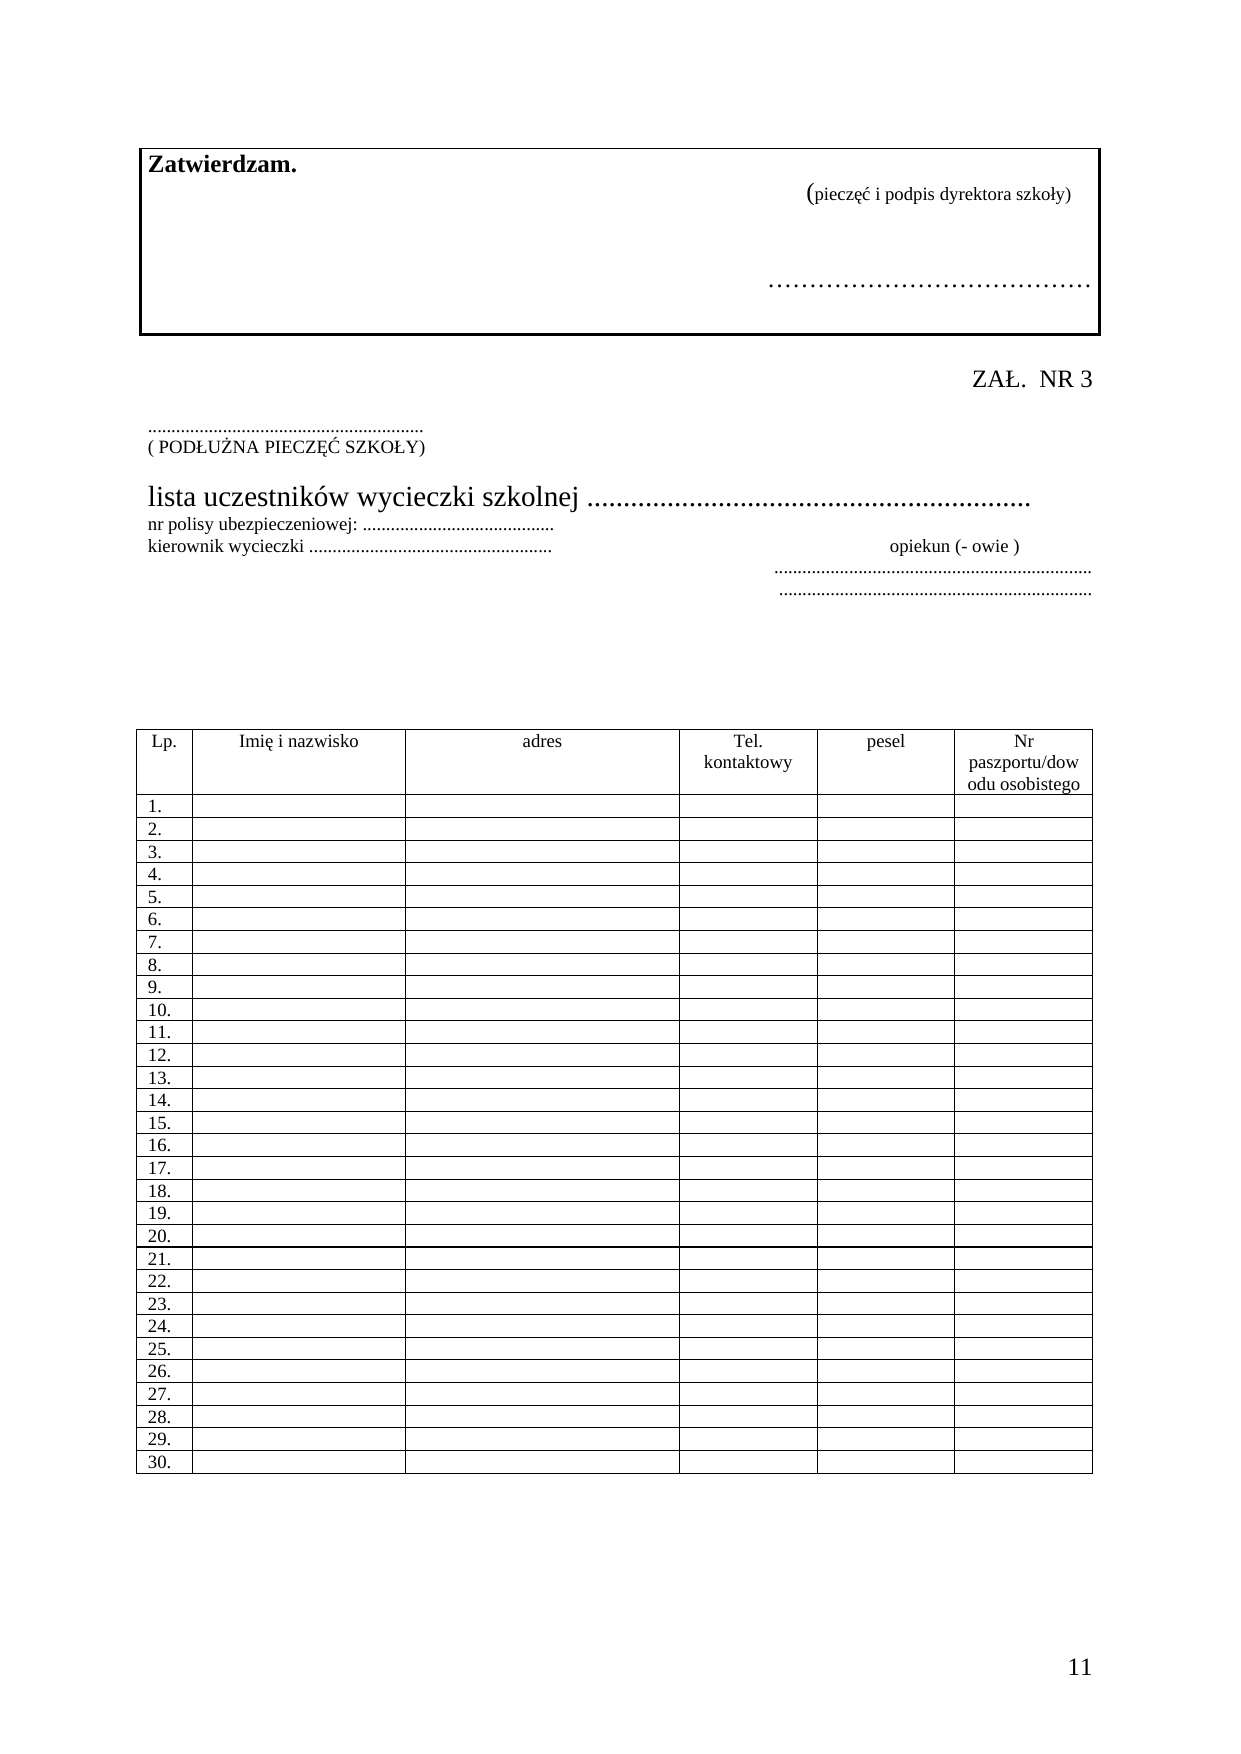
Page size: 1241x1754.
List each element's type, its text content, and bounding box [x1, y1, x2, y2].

table_cell [406, 1338, 679, 1359]
table_cell [955, 999, 1092, 1020]
table_cell [955, 976, 1092, 998]
table_cell [406, 863, 679, 885]
text .................................................................... [148, 556, 1093, 578]
table_cell [680, 1021, 817, 1043]
table_cell [955, 818, 1092, 839]
table_cell [818, 954, 954, 975]
table_cell [406, 1021, 679, 1043]
table_cell [955, 863, 1092, 885]
table_cell [406, 1360, 679, 1382]
table_cell [193, 1270, 405, 1292]
table_cell [137, 1134, 192, 1156]
table_cell [137, 863, 192, 885]
table_cell [955, 1089, 1092, 1111]
table_cell [193, 1157, 405, 1178]
table_cell [137, 1338, 192, 1359]
table_cell [818, 818, 954, 839]
table_cell [955, 1067, 1092, 1088]
table_cell [955, 841, 1092, 862]
table_cell [955, 1383, 1092, 1404]
table_cell [680, 1270, 817, 1292]
table_cell [193, 1180, 405, 1201]
table_cell [137, 886, 192, 907]
table_cell [137, 1248, 192, 1269]
table_cell [193, 1428, 405, 1450]
table_cell [193, 1202, 405, 1224]
table_cell [680, 818, 817, 839]
table_cell [818, 886, 954, 907]
table_cell [193, 931, 405, 952]
table_cell [818, 1383, 954, 1404]
table_cell [137, 1021, 192, 1043]
table_cell [818, 1451, 954, 1472]
table_cell [406, 1112, 679, 1133]
table_cell [406, 818, 679, 839]
table_cell [193, 1089, 405, 1111]
table_cell [406, 1089, 679, 1111]
table_cell [137, 1225, 192, 1246]
table_cell [818, 1406, 954, 1427]
table_cell [818, 931, 954, 952]
table_cell [955, 1134, 1092, 1156]
text ................................................................... [148, 578, 1093, 599]
text ( PODŁUŻNA PIECZĘĆ SZKOŁY) [148, 436, 1093, 458]
table_cell [818, 1089, 954, 1111]
table_cell [818, 1293, 954, 1314]
table_cell [818, 1428, 954, 1450]
table_cell [137, 976, 192, 998]
table_cell [193, 841, 405, 862]
table_cell [193, 1293, 405, 1314]
table_cell [193, 999, 405, 1020]
table_cell [680, 1180, 817, 1201]
table_cell [955, 1248, 1092, 1269]
table_cell [955, 1157, 1092, 1178]
table_cell [406, 1157, 679, 1178]
table_cell [818, 1360, 954, 1382]
table_cell [680, 1428, 817, 1450]
table_cell [955, 1293, 1092, 1314]
table_cell [955, 1021, 1092, 1043]
table_cell [680, 908, 817, 930]
table_cell [137, 931, 192, 952]
table_cell [680, 1451, 817, 1472]
table_header Lp. [137, 730, 192, 794]
table_cell [680, 1157, 817, 1178]
table_cell [137, 1112, 192, 1133]
table_cell [406, 841, 679, 862]
text ZAŁ. NR 3 [148, 364, 1093, 393]
table_cell [193, 1360, 405, 1382]
table_cell [955, 1338, 1092, 1359]
table_cell [406, 886, 679, 907]
table_cell [818, 1270, 954, 1292]
table_cell [406, 1406, 679, 1427]
table_cell [955, 1112, 1092, 1133]
table_cell [818, 1248, 954, 1269]
table_cell [680, 863, 817, 885]
table_cell [406, 954, 679, 975]
table_cell [193, 1338, 405, 1359]
table_cell [406, 1428, 679, 1450]
table_cell [818, 1225, 954, 1246]
table_cell [137, 1451, 192, 1472]
table_cell [955, 795, 1092, 817]
text nr polisy ubezpieczeniowej: ......................................... [148, 513, 1093, 534]
table_cell [137, 1067, 192, 1088]
table_cell [818, 1021, 954, 1043]
table_cell [406, 931, 679, 952]
table_cell [680, 795, 817, 817]
table_cell [955, 1406, 1092, 1427]
table_cell [818, 1044, 954, 1066]
table_cell [680, 1248, 817, 1269]
table_cell [818, 908, 954, 930]
table_cell [818, 863, 954, 885]
table_cell [680, 976, 817, 998]
table_cell [818, 999, 954, 1020]
table_cell [955, 931, 1092, 952]
table_cell [137, 1044, 192, 1066]
table_cell [193, 1134, 405, 1156]
table_cell [137, 1293, 192, 1314]
table_cell [137, 1406, 192, 1427]
table_cell [137, 1089, 192, 1111]
text lista uczestników wycieczki szkolnej ............................................................. [148, 479, 1093, 513]
table_cell [818, 976, 954, 998]
table_cell [406, 1451, 679, 1472]
table_cell [818, 1067, 954, 1088]
table_cell [193, 795, 405, 817]
table_cell [406, 1225, 679, 1246]
table_cell [193, 1112, 405, 1133]
table_cell [406, 976, 679, 998]
table_cell [818, 1157, 954, 1178]
table_cell [406, 1315, 679, 1337]
table_cell [818, 1338, 954, 1359]
table_cell [680, 999, 817, 1020]
table_cell [137, 1180, 192, 1201]
table_cell [955, 1202, 1092, 1224]
table_cell [137, 999, 192, 1020]
table_cell Zatwierdzam. (pieczęć i podpis dyrektora szkoły) ………………………………… [142, 149, 1098, 332]
table_cell [193, 908, 405, 930]
table_cell [193, 1406, 405, 1427]
table_cell [406, 1293, 679, 1314]
table_cell [193, 1315, 405, 1337]
table_cell [406, 999, 679, 1020]
table_cell [137, 1202, 192, 1224]
table_cell [137, 954, 192, 975]
table_cell [955, 886, 1092, 907]
table_cell [818, 1134, 954, 1156]
table_cell [193, 1451, 405, 1472]
table_cell [818, 1202, 954, 1224]
table_cell [680, 1315, 817, 1337]
table_cell [193, 1044, 405, 1066]
table_cell [955, 1270, 1092, 1292]
table_cell [680, 1089, 817, 1111]
table_cell [193, 1225, 405, 1246]
table_cell [680, 1406, 817, 1427]
table_header pesel [818, 730, 954, 794]
table_cell [680, 886, 817, 907]
table_cell [406, 1067, 679, 1088]
table_cell [406, 908, 679, 930]
table_cell [955, 954, 1092, 975]
table_cell [680, 1225, 817, 1246]
table_header adres [406, 730, 679, 794]
table_cell [137, 841, 192, 862]
table_cell [680, 1293, 817, 1314]
table_cell [955, 1428, 1092, 1450]
table_cell [955, 1044, 1092, 1066]
table_cell [818, 1315, 954, 1337]
text ........................................................... [148, 415, 1093, 436]
table_cell [406, 1044, 679, 1066]
table_header Nr paszportu/dowodu osobistego [955, 730, 1092, 794]
table_cell [680, 1202, 817, 1224]
table_cell [406, 1202, 679, 1224]
table_cell [955, 1315, 1092, 1337]
table_cell [955, 1360, 1092, 1382]
table_cell [406, 1270, 679, 1292]
table_cell [680, 1383, 817, 1404]
table_cell [406, 1248, 679, 1269]
table_cell [193, 1067, 405, 1088]
table_cell [680, 1044, 817, 1066]
table_cell [680, 931, 817, 952]
table_cell [137, 1360, 192, 1382]
table_cell [137, 795, 192, 817]
table_cell [818, 795, 954, 817]
table_cell [193, 954, 405, 975]
table_cell [193, 886, 405, 907]
table_header Tel. kontaktowy [680, 730, 817, 794]
table_cell [137, 908, 192, 930]
table_cell [680, 1360, 817, 1382]
table_cell [680, 1338, 817, 1359]
table_cell [137, 1270, 192, 1292]
table_cell [137, 1383, 192, 1404]
table_cell [137, 1315, 192, 1337]
table_cell [818, 1180, 954, 1201]
table_cell [680, 1112, 817, 1133]
table_header Imię i nazwisko [193, 730, 405, 794]
table_cell [818, 1112, 954, 1133]
table_cell [193, 1248, 405, 1269]
table_cell [137, 1428, 192, 1450]
table_cell [193, 863, 405, 885]
table_cell [406, 1383, 679, 1404]
table_cell [406, 795, 679, 817]
table_cell [955, 1180, 1092, 1201]
table_cell [406, 1180, 679, 1201]
table_cell [193, 1383, 405, 1404]
table_cell [406, 1134, 679, 1156]
table_cell [818, 841, 954, 862]
table_cell [137, 818, 192, 839]
table_cell [955, 908, 1092, 930]
table_cell [955, 1451, 1092, 1472]
table_cell [955, 1225, 1092, 1246]
table_cell [193, 976, 405, 998]
table_cell [680, 841, 817, 862]
text kierownik wycieczki .................................................... opiekun (- owie ) [148, 534, 1093, 556]
table_cell [680, 1067, 817, 1088]
table_cell [137, 1157, 192, 1178]
table_cell [680, 1134, 817, 1156]
table_cell [193, 1021, 405, 1043]
table_cell [680, 954, 817, 975]
table_cell [193, 818, 405, 839]
